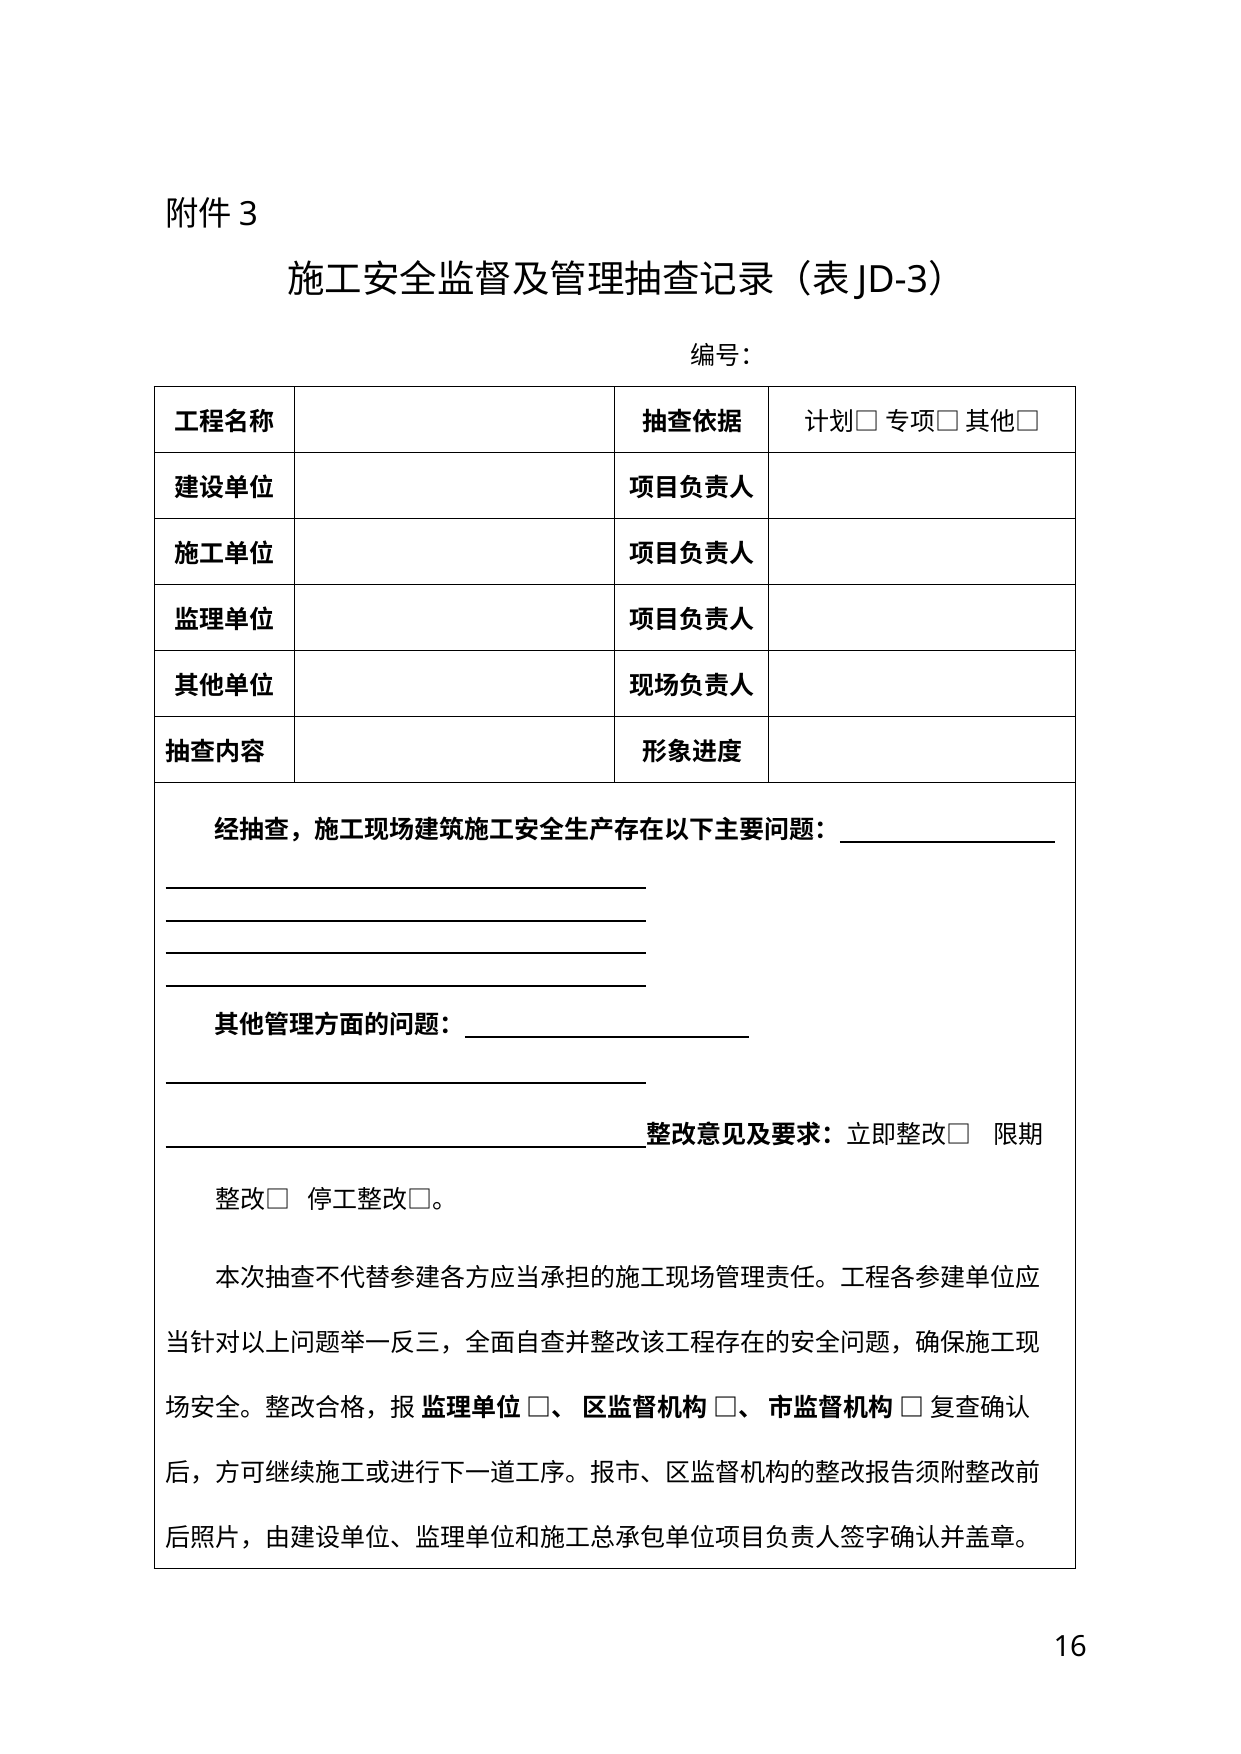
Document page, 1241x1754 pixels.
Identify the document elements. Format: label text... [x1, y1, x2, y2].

table_cell 项目负责人 [615, 453, 768, 518]
table_cell 抽查内容 [155, 717, 294, 782]
table_cell 建设单位 [155, 453, 294, 518]
table_cell [295, 651, 614, 716]
text 附件3 [165, 178, 1087, 243]
table_cell 其他单位 [155, 651, 294, 716]
text 编号： [165, 321, 1087, 386]
table_cell [769, 585, 1075, 650]
table_cell 施工单位 [155, 519, 294, 584]
table_cell [769, 453, 1075, 518]
table_header 抽查依据 [615, 387, 768, 452]
table_cell 经抽查，施工现场建筑施工安全生产存在以下主要问题： 其他管理方面的问题： 整改意见及要求：立即整改□ 限期整改□ 停工整改□。 本次抽查不代替参建各方应当承担的施工现场管理责任。工程各参建单位应当针对以上问题举一反三，全面自查并整改该工程存在的安全问题，确保施工现场安全。整改合格，报 监理单位 □、 区监督机构 □、 市监督机构 □ 复查确认后，方可继续施工或进行下一道工序。报市、区监督机构的整改报告须附整改前后照片，由建设单位、监理单位和施工总承包单位项目负责人签字确认并盖章。 [155, 783, 1075, 1568]
table_cell 监理单位 [155, 585, 294, 650]
table_cell [769, 651, 1075, 716]
table_cell 项目负责人 [615, 519, 768, 584]
table_cell [295, 717, 614, 782]
table_cell [295, 519, 614, 584]
table_cell [769, 519, 1075, 584]
table_cell [769, 717, 1075, 782]
text 施工安全监督及管理抽查记录（表JD-3） [165, 243, 1087, 308]
table_header 计划□ 专项□ 其他□ [769, 387, 1075, 452]
table_cell 项目负责人 [615, 585, 768, 650]
table_cell 现场负责人 [615, 651, 768, 716]
table_cell [295, 453, 614, 518]
table_cell 形象进度 [615, 717, 768, 782]
table_cell [295, 585, 614, 650]
table_header [295, 387, 614, 452]
table_header 工程名称 [155, 387, 294, 452]
